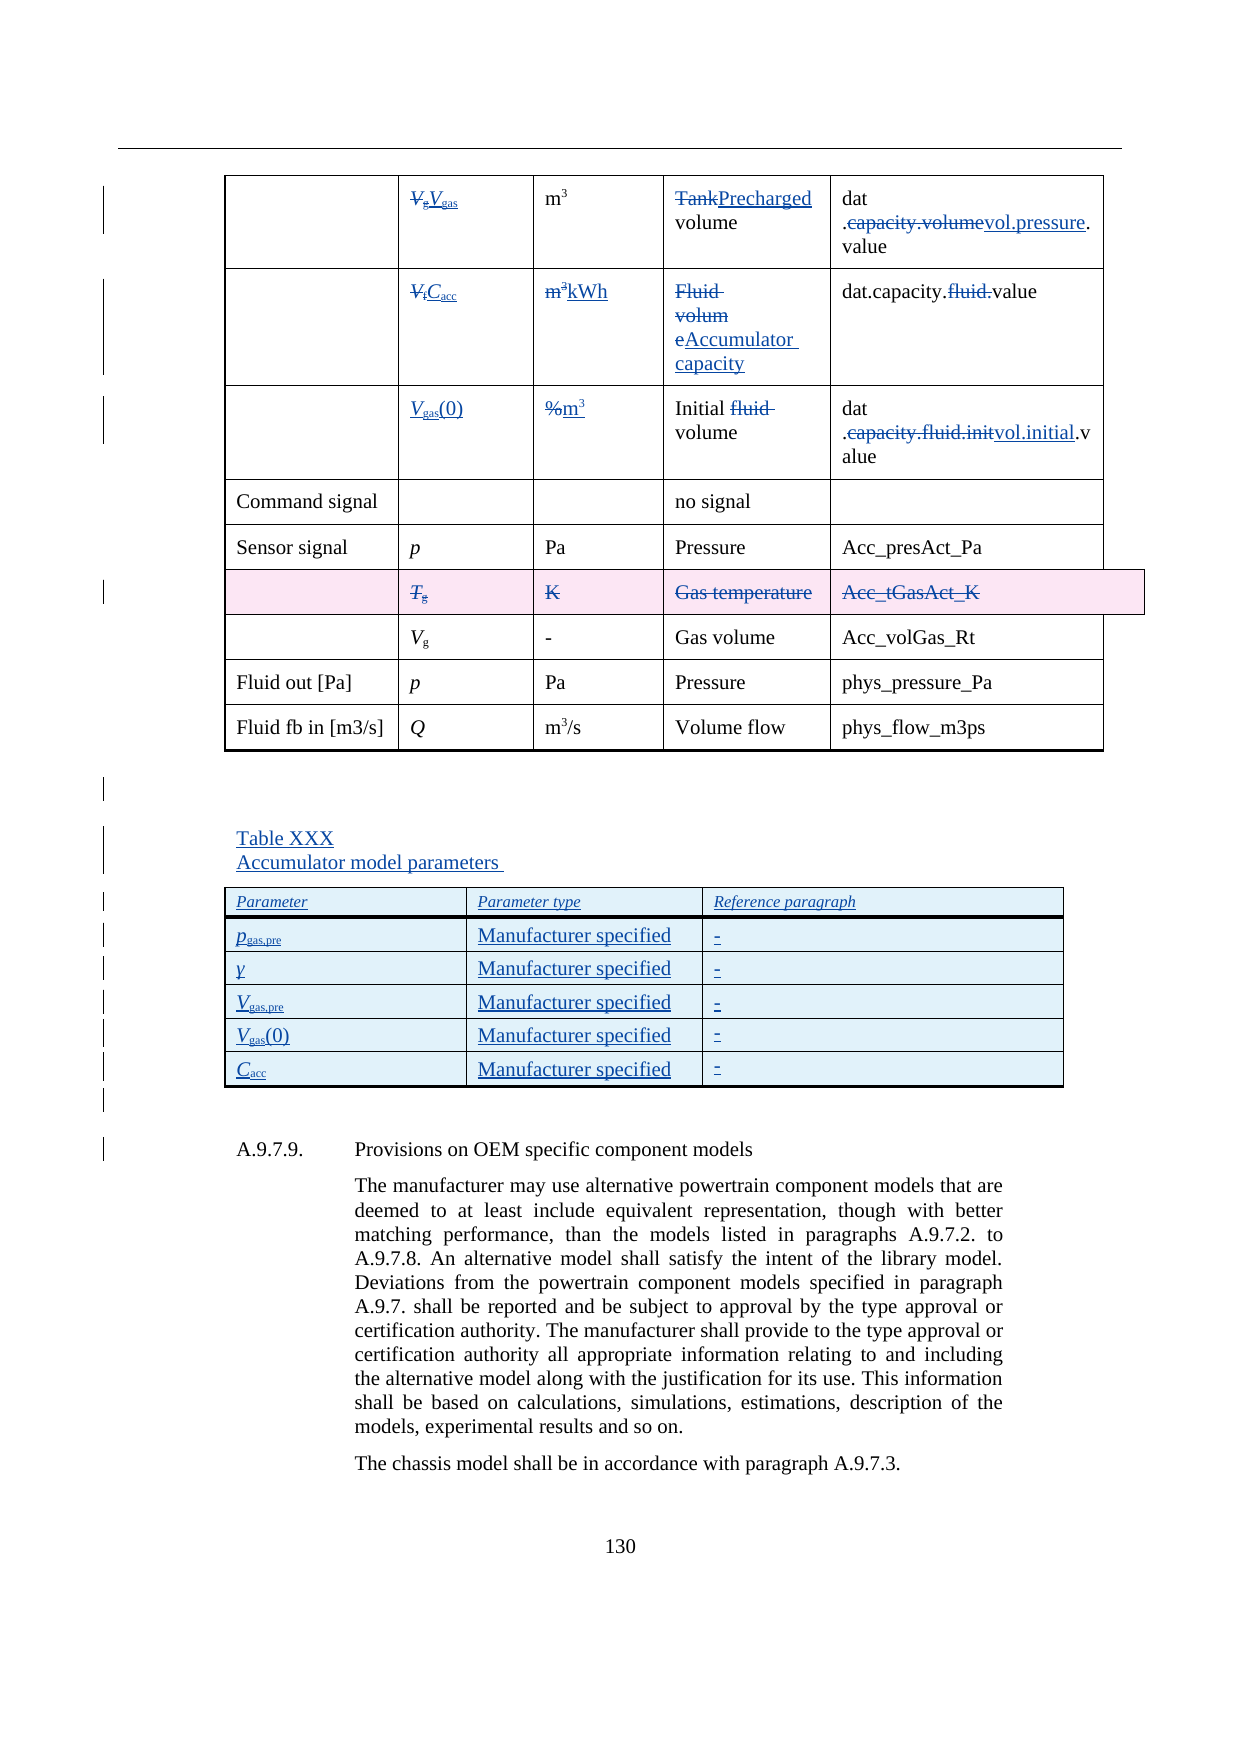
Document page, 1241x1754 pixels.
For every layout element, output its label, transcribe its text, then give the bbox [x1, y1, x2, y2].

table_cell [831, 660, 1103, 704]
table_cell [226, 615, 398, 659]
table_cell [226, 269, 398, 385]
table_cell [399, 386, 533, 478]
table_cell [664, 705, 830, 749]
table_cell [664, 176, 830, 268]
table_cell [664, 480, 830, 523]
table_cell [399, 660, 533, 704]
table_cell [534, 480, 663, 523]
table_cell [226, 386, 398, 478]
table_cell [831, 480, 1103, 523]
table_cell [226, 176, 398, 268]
text The chassis model shall be in accordance with paragraph A.9.7.3. [236, 1451, 1004, 1475]
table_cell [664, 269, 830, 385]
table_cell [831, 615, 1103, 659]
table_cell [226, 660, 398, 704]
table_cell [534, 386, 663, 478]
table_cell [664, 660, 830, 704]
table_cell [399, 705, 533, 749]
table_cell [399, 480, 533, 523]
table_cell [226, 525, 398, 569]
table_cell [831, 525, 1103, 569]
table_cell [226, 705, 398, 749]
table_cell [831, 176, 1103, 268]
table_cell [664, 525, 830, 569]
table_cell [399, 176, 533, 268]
text The manufacturer may use alternative powertrain component models that are deemed to at least include equivalent representation, though with better matching performance, than the models listed in paragraphs A.9.7.2. to A.9.7.8. An alternative model shall satisfy the intent of the library model. Deviations from the powertrain component models specified in paragraph A.9.7. shall be reported and be subject to approval by the type approval or certification authority. The manufacturer shall provide to the type approval or certification authority all appropriate information relating to and including the alternative model along with the justification for its use. This information shall be based on calculations, simulations, estimations, description of the models, experimental results and so on. [236, 1173, 1004, 1438]
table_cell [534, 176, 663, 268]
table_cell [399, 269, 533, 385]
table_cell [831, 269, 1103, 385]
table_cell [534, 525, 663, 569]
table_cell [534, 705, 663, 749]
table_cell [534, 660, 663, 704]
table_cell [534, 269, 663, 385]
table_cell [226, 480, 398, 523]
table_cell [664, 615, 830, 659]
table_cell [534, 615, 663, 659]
text A.9.7.9. Provisions on OEM specific component models [236, 1137, 1004, 1161]
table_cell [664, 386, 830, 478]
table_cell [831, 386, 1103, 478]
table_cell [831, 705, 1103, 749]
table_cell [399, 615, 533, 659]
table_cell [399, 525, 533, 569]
